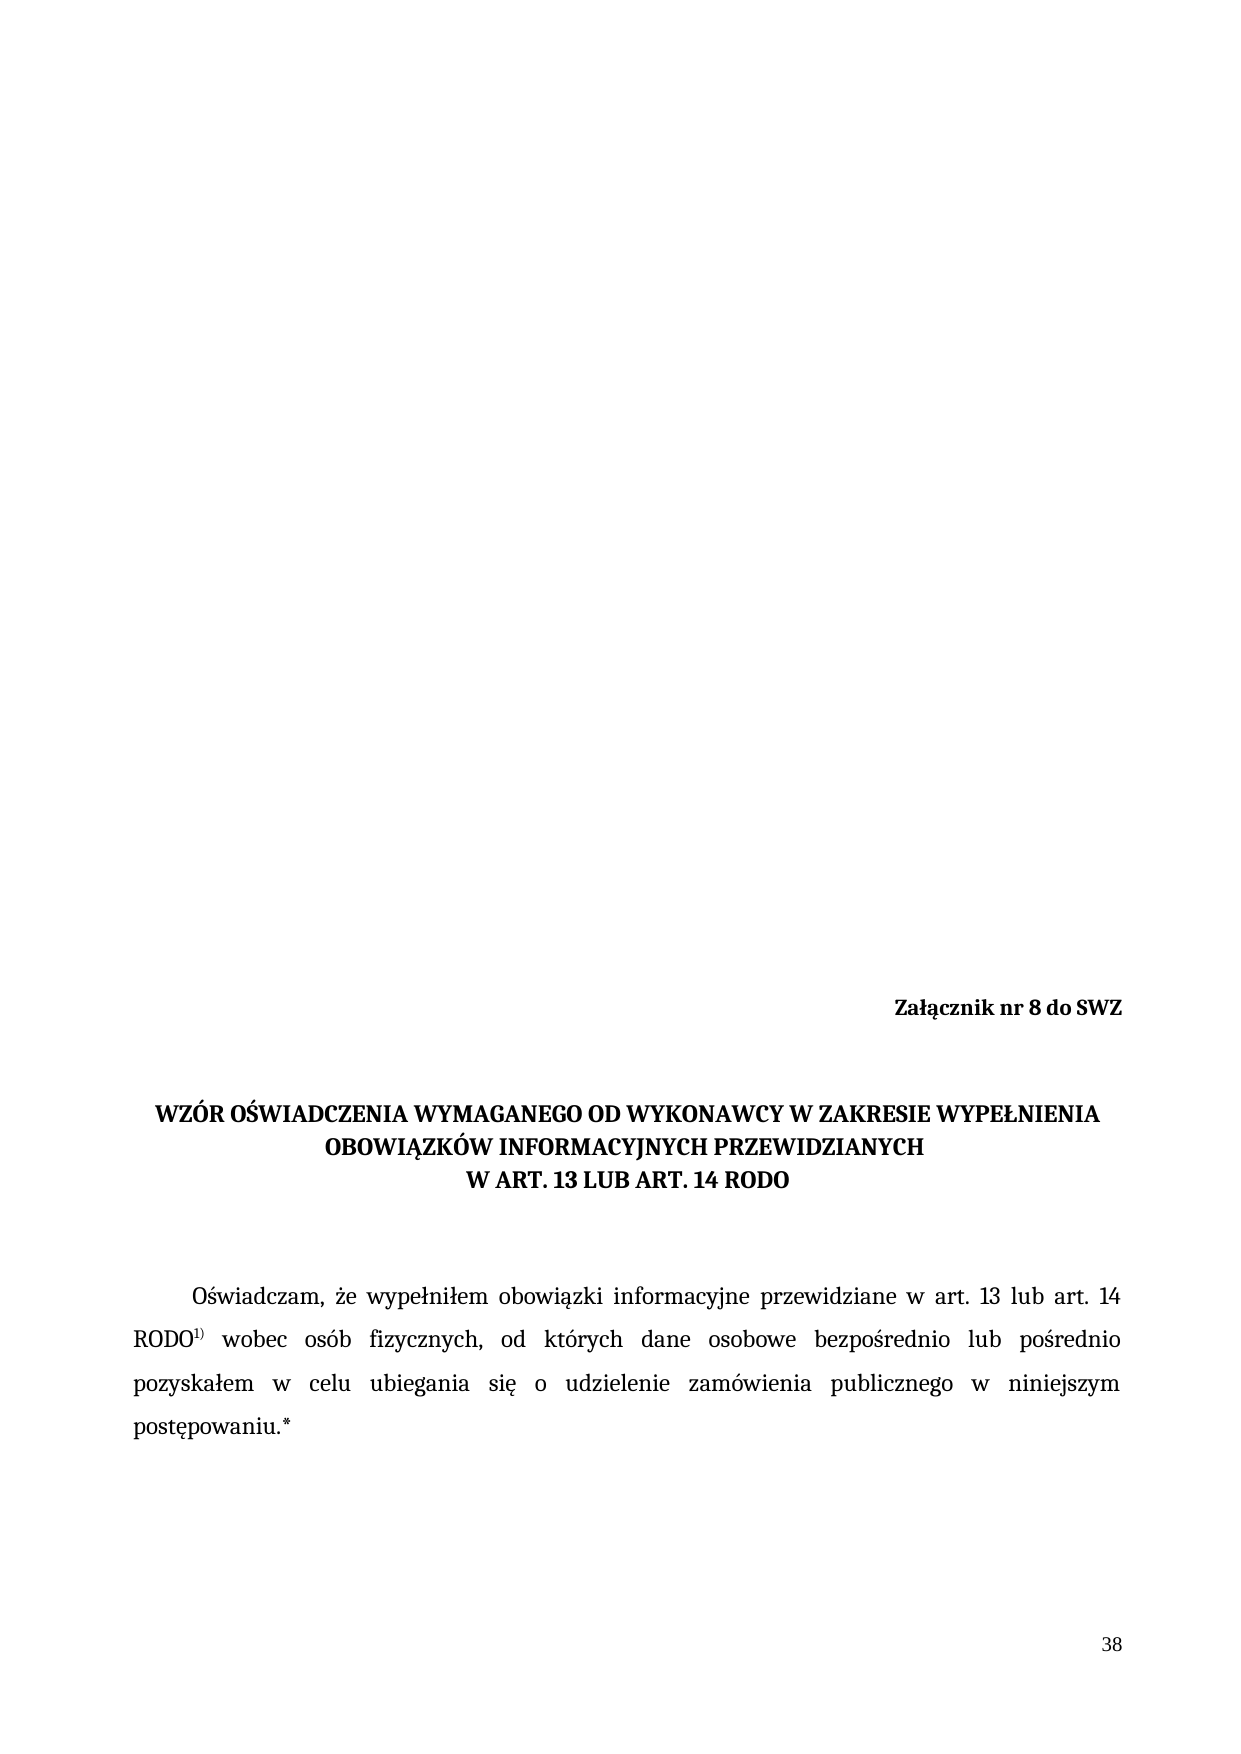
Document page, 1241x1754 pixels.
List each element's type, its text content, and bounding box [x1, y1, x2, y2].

text WZÓR OŚWIADCZENIA WYMAGANEGO OD WYKONAWCY W ZAKRESIE WYPEŁNIENIA OBOWIĄZKÓW INFORMACYJNYCH PRZEWIDZIANYCH W ART. 13 LUB ART. 14 RODO [133, 1100, 1122, 1195]
text Oświadczam, że wypełniłem obowiązki informacyjne przewidziane w art. 13 lub art. 14 RODO1) wobec osób fizycznych, od których dane osobowe bezpośrednio lub pośrednio pozyskałem w celu ubiegania się o udzielenie zamówienia publicznego w niniejszym postępowaniu.* [133, 1282, 1122, 1440]
text Załącznik nr 8 do SWZ [133, 995, 1122, 1022]
